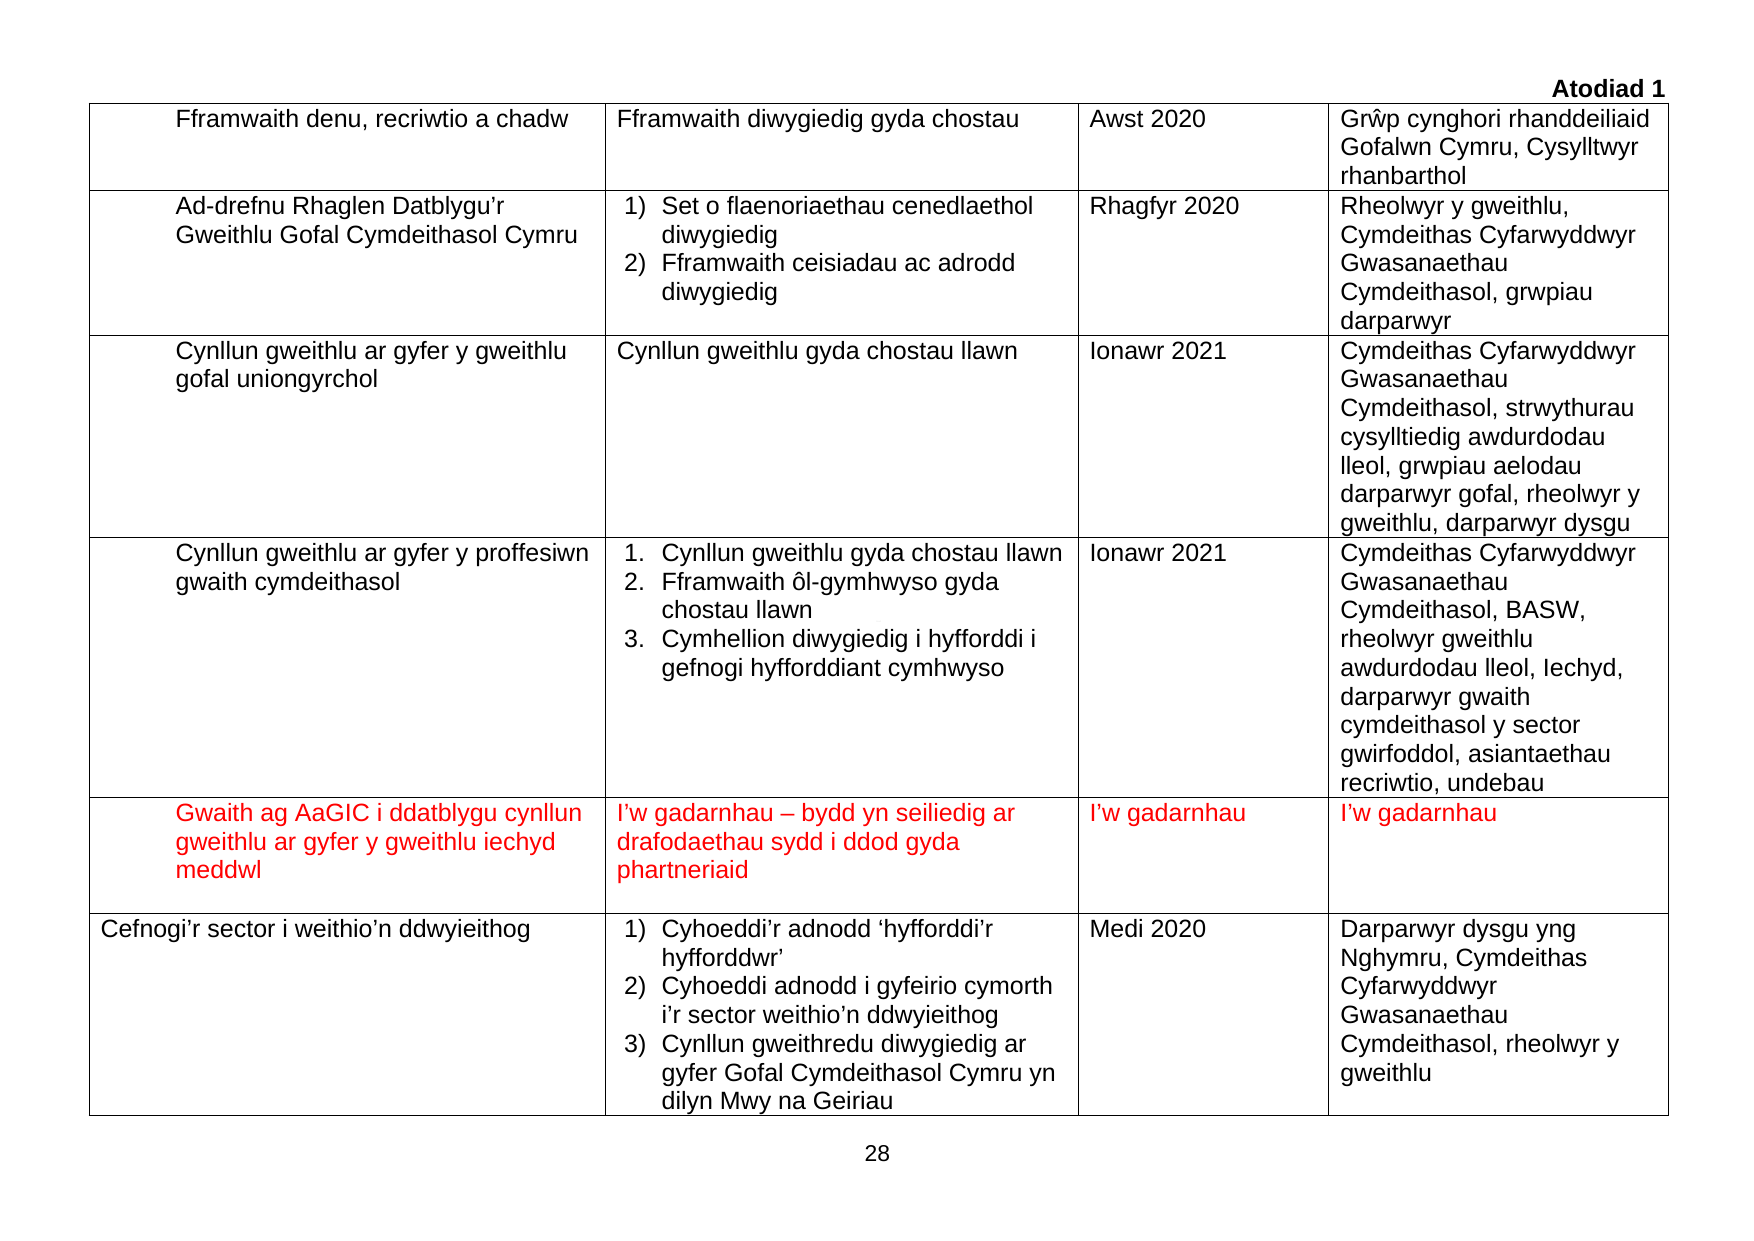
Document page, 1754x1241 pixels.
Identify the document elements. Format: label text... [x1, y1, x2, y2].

table_cell I’w gadarnhau – bydd yn seiliedig ar drafodaethau sydd i ddod gyda phartneriaid [606, 798, 1078, 913]
table_cell Grŵp cynghori rhanddeiliaid Gofalwn Cymru, Cysylltwyr rhanbarthol [1329, 104, 1668, 190]
table_cell Rheolwyr y gweithlu, Cymdeithas Cyfarwyddwyr Gwasanaethau Cymdeithasol, grwpiau darparwyr [1329, 191, 1668, 335]
table_cell Cynllun gweithlu ar gyfer y gweithlu gofal uniongyrchol [90, 336, 605, 537]
table_cell Cymdeithas Cyfarwyddwyr Gwasanaethau Cymdeithasol, strwythurau cysylltiedig awdurdodau lleol, grwpiau aelodau darparwyr gofal, rheolwyr y gweithlu, darparwyr dysgu [1329, 336, 1668, 537]
table_cell Rhagfyr 2020 [1079, 191, 1328, 335]
table_cell Medi 2020 [1079, 914, 1328, 1115]
table_cell Gwaith ag AaGIC i ddatblygu cynllun gweithlu ar gyfer y gweithlu iechyd meddwl [90, 798, 605, 913]
table_cell Fframwaith denu, recriwtio a chadw [90, 104, 605, 190]
table_cell Fframwaith diwygiedig gyda chostau [606, 104, 1078, 190]
table_cell Ad-drefnu Rhaglen Datblygu’r Gweithlu Gofal Cymdeithasol Cymru [90, 191, 605, 335]
table_cell I’w gadarnhau [1079, 798, 1328, 913]
table_cell Cymdeithas Cyfarwyddwyr Gwasanaethau Cymdeithasol, BASW, rheolwyr gweithlu awdurdodau lleol, Iechyd, darparwyr gwaith cymdeithasol y sector gwirfoddol, asiantaethau recriwtio, undebau [1329, 538, 1668, 797]
table_cell I’w gadarnhau [1329, 798, 1668, 913]
table_cell Cynllun gweithlu gyda chostau llawn [606, 336, 1078, 537]
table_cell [606, 914, 1078, 1115]
table_cell Set o flaenoriaethau cenedlaethol diwygiedig Fframwaith ceisiadau ac adrodd diwygiedig [606, 191, 1078, 335]
table_cell Cynllun gweithlu gyda chostau llawn Fframwaith ôl-gymhwyso gyda chostau llawn Cymhellion diwygiedig i hyfforddi i gefnogi hyfforddiant cymhwyso [606, 538, 1078, 797]
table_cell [1329, 914, 1668, 1115]
table_cell Ionawr 2021 [1079, 336, 1328, 537]
table_cell Ionawr 2021 [1079, 538, 1328, 797]
table_cell Awst 2020 [1079, 104, 1328, 190]
table_cell Cynllun gweithlu ar gyfer y proffesiwn gwaith cymdeithasol [90, 538, 605, 797]
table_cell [90, 914, 605, 1115]
